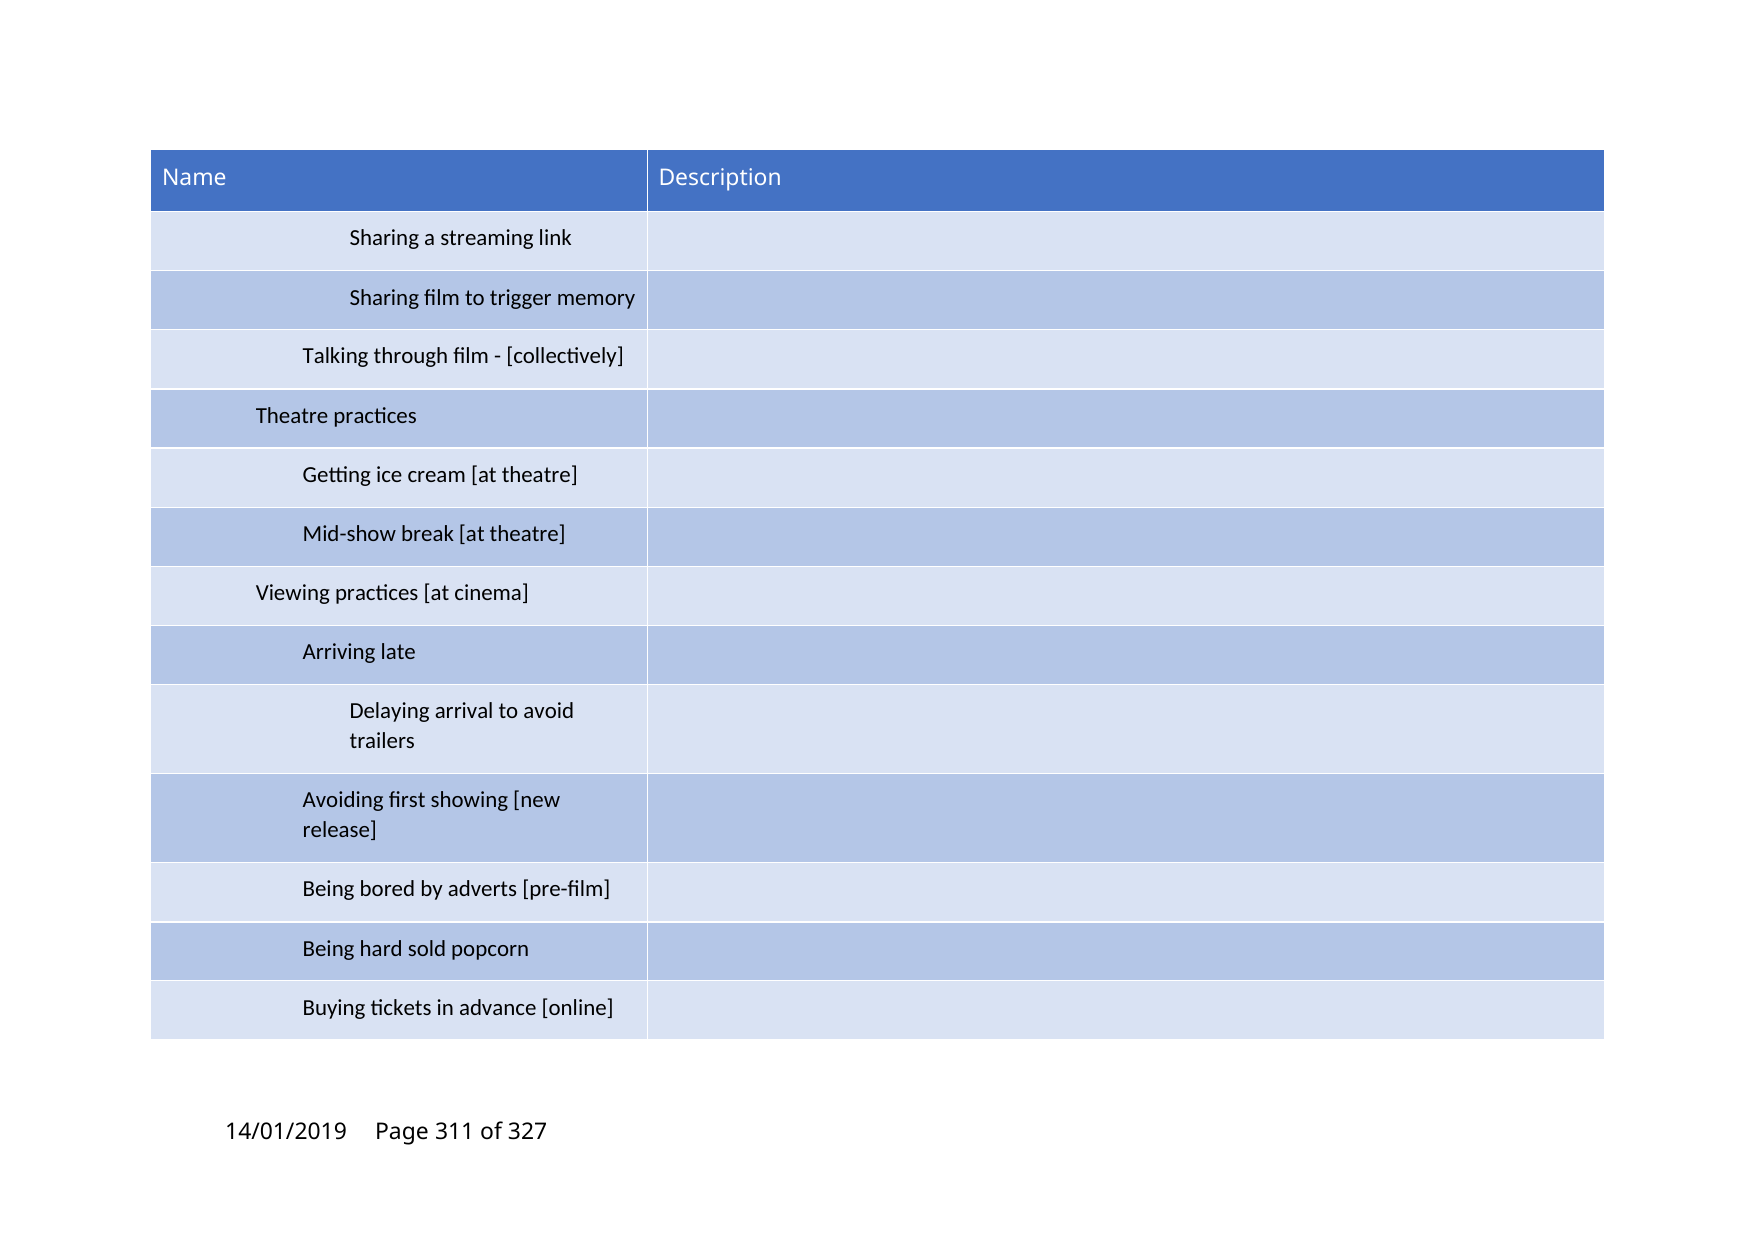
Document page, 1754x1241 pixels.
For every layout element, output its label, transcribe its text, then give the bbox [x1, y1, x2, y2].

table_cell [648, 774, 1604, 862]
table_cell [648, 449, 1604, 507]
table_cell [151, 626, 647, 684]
table_header Description [648, 150, 1604, 211]
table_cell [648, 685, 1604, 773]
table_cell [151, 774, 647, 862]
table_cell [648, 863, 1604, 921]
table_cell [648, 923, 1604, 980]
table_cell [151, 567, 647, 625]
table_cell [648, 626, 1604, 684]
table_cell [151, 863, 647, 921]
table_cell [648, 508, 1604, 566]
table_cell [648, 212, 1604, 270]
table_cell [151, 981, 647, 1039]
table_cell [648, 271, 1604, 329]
table_header Name [151, 150, 647, 211]
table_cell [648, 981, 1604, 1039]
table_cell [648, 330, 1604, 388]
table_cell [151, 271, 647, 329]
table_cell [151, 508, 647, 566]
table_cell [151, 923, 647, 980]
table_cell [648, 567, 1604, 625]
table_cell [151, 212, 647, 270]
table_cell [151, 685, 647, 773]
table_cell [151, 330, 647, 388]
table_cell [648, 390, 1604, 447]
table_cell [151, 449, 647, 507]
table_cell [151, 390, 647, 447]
